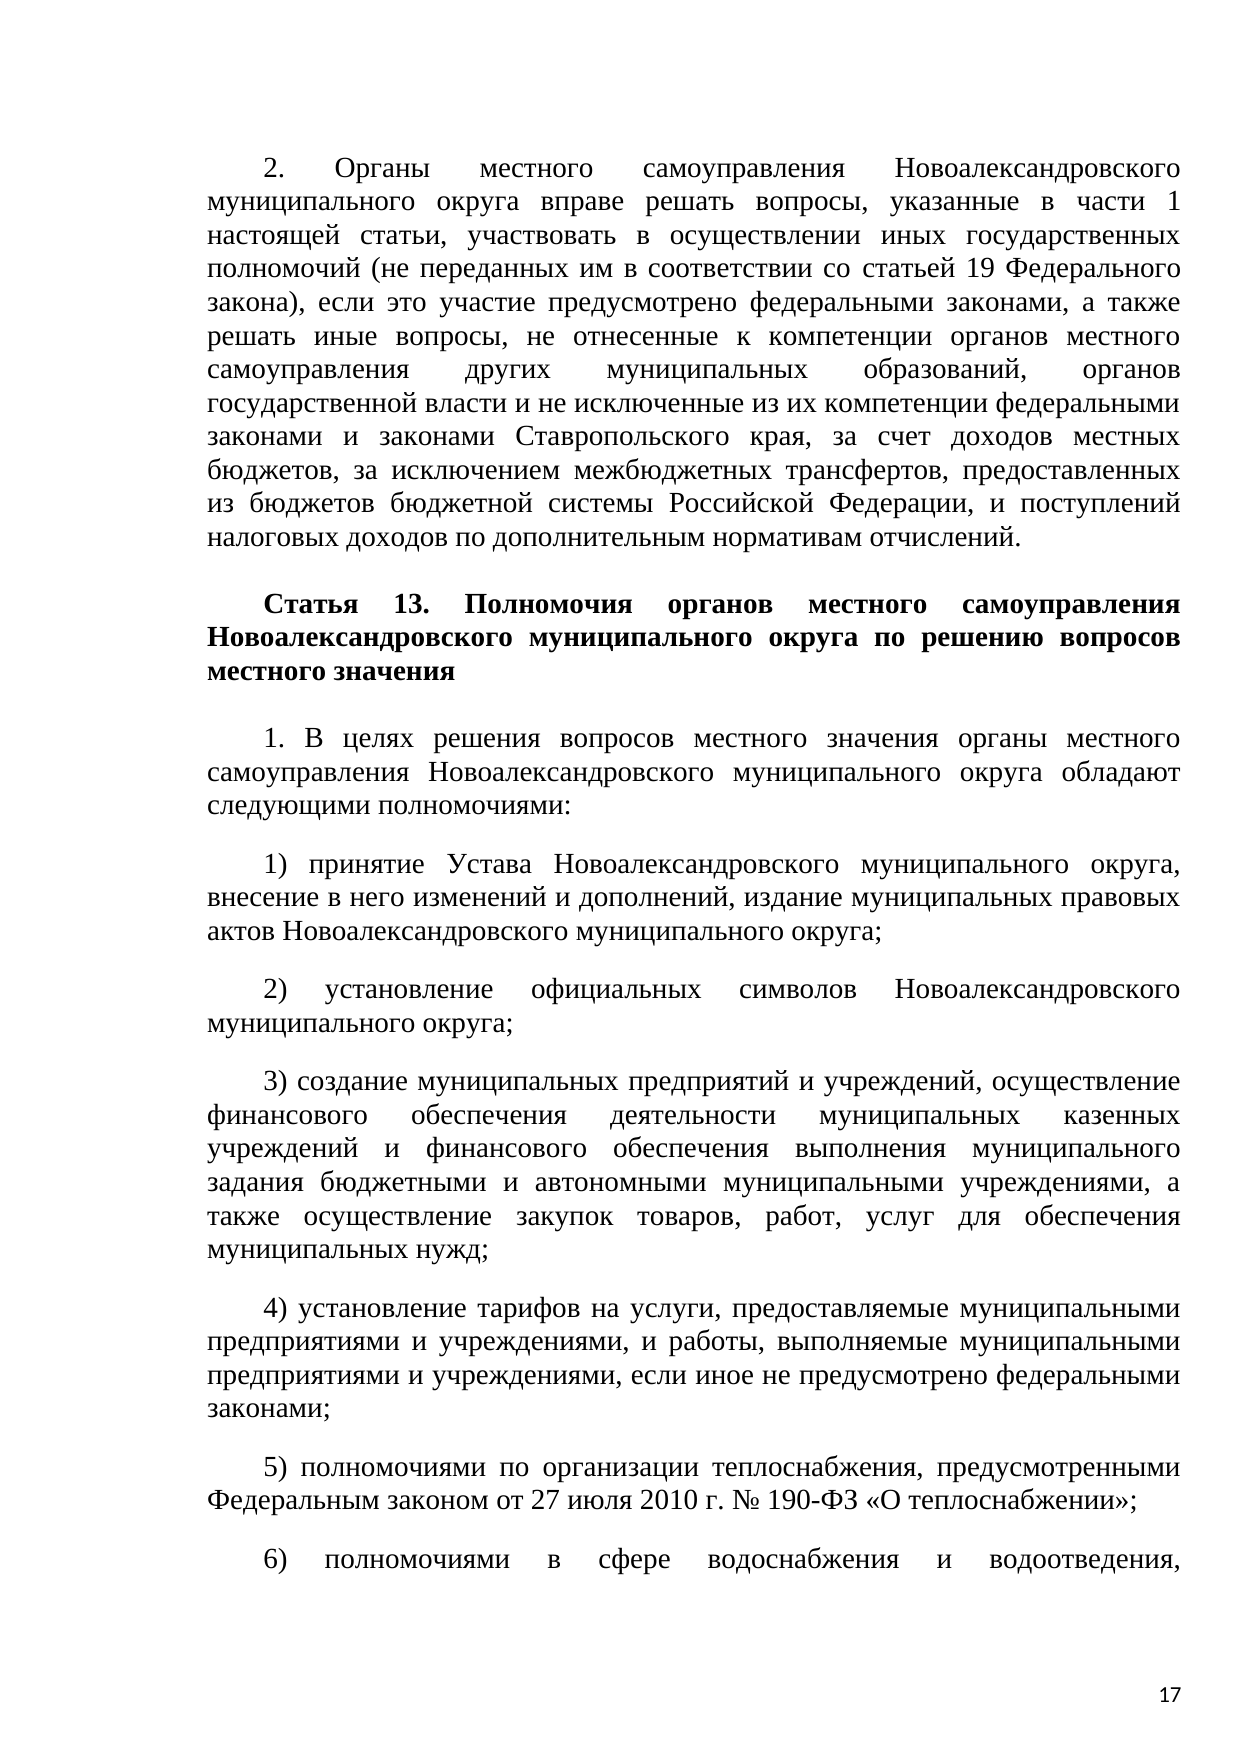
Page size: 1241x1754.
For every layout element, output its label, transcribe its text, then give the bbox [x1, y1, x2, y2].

text 2. Органы местного самоуправления Новоалександровского муниципального округа вправе решать вопросы, указанные в части 1 настоящей статьи, участвовать в осуществлении иных государственных полномочий (не переданных им в соответствии со статьей 19 Федерального закона), если это участие предусмотрено федеральными законами, а также решать иные вопросы, не отнесенные к компетенции органов местного самоуправления других муниципальных образований, органов государственной власти и не исключенные из их компетенции федеральными законами и законами Ставропольского края, за счет доходов местных бюджетов, за исключением межбюджетных трансфертов, предоставленных из бюджетов бюджетной системы Российской Федерации, и поступлений налоговых доходов по дополнительным нормативам отчислений. [207, 150, 1181, 552]
text 1) принятие Устава Новоалександровского муниципального округа, внесение в него изменений и дополнений, издание муниципальных правовых актов Новоалександровского муниципального округа; [207, 846, 1181, 946]
text 1. В целях решения вопросов местного значения органы местного самоуправления Новоалександровского муниципального округа обладают следующими полномочиями: [207, 720, 1181, 821]
title Статья 13. Полномочия органов местного самоуправления Новоалександровского муниципального округа по решению вопросов местного значения [207, 586, 1181, 687]
text 4) установление тарифов на услуги, предоставляемые муниципальными предприятиями и учреждениями, и работы, выполняемые муниципальными предприятиями и учреждениями, если иное не предусмотрено федеральными законами; [207, 1290, 1181, 1424]
text 3) создание муниципальных предприятий и учреждений, осуществление финансового обеспечения деятельности муниципальных казенных учреждений и финансового обеспечения выполнения муниципального задания бюджетными и автономными муниципальными учреждениями, а также осуществление закупок товаров, работ, услуг для обеспечения муниципальных нужд; [207, 1063, 1181, 1265]
text 2) установление официальных символов Новоалександровского муниципального округа; [207, 971, 1181, 1038]
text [207, 1541, 1181, 1574]
text 5) полномочиями по организации теплоснабжения, предусмотренными Федеральным законом от 27 июля 2010 г. № 190-ФЗ «О теплоснабжении»; [207, 1449, 1181, 1516]
